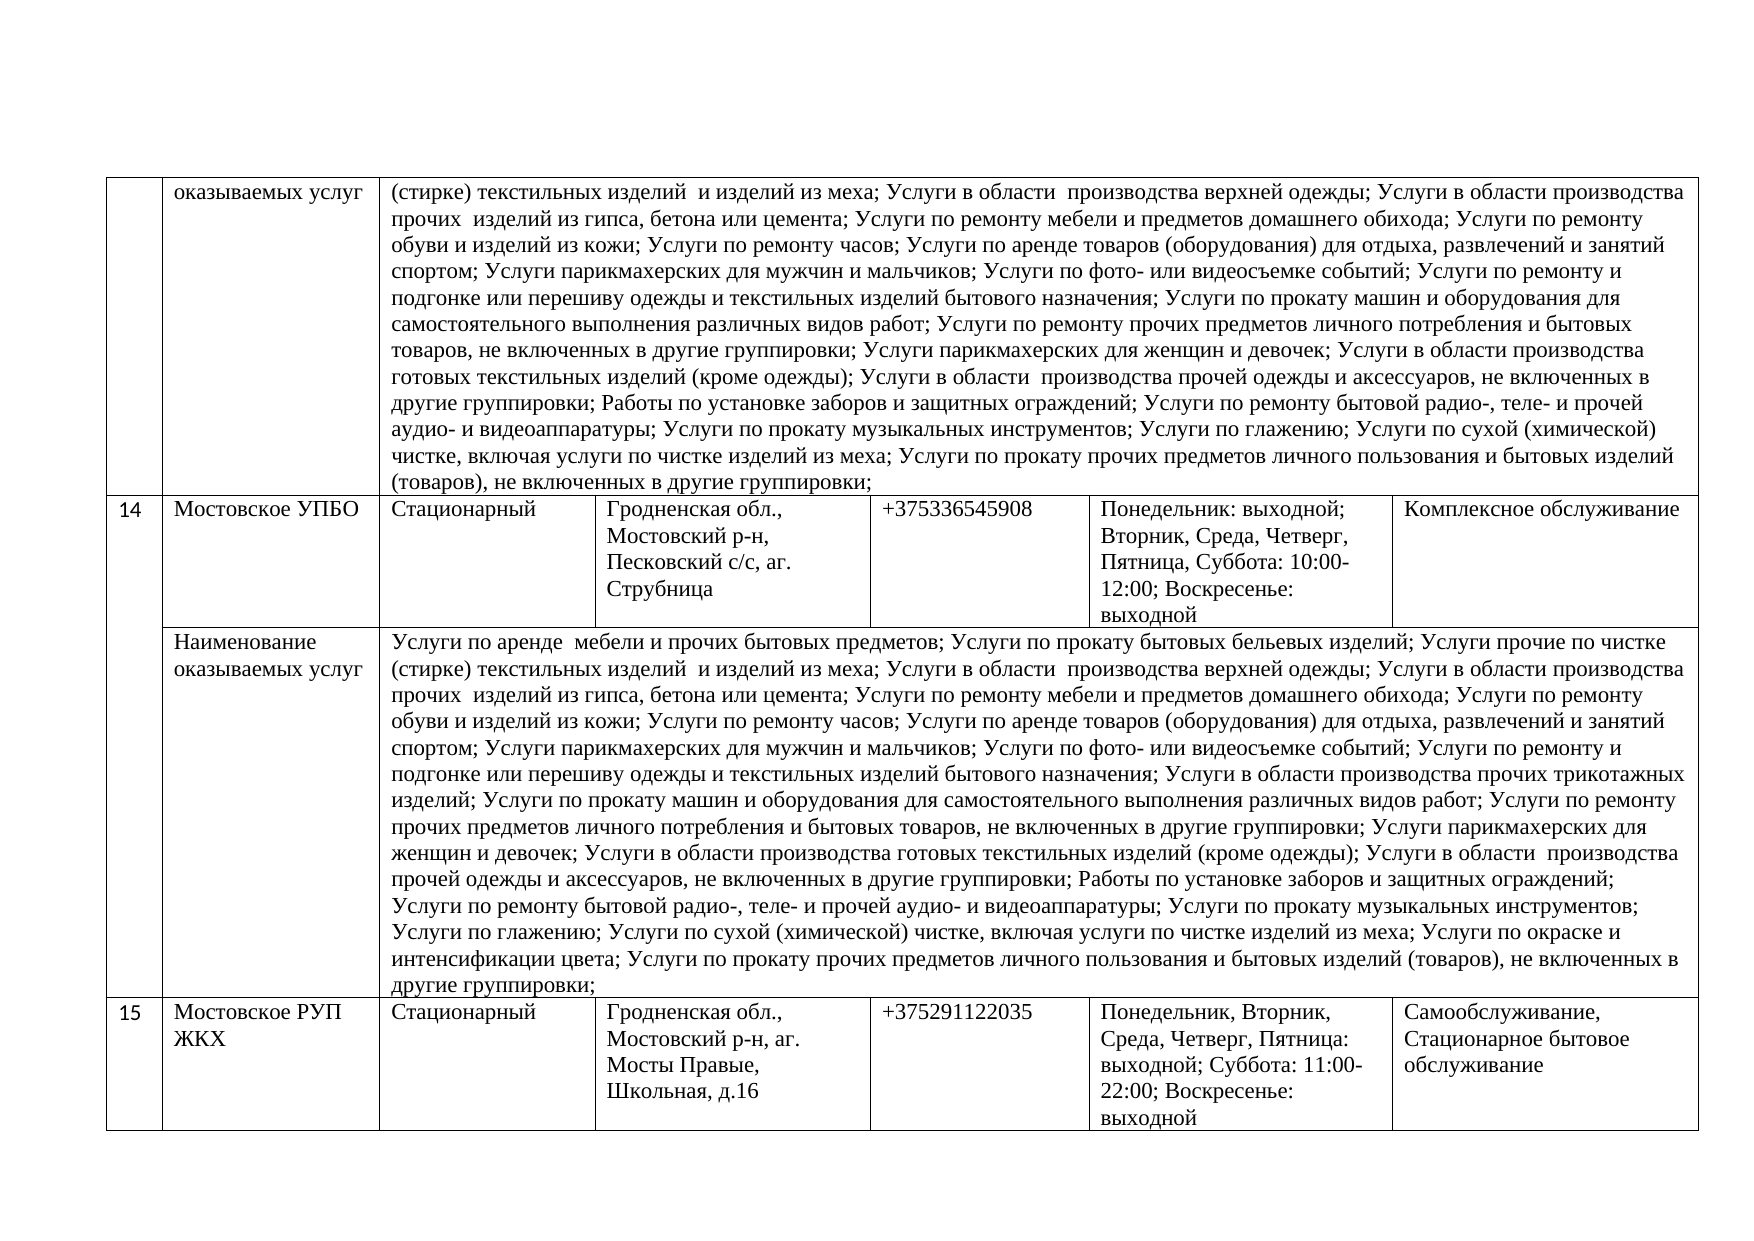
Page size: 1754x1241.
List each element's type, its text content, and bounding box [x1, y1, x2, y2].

table_cell Стационарный [380, 496, 595, 627]
table_cell Гродненская обл., Мостовский р-н, Песковский с/с, аг. Струбница [596, 496, 870, 627]
table_cell Гродненская обл., Мостовский р-н, аг. Мосты Правые, Школьная, д.16 [596, 998, 870, 1130]
table_cell Стационарный [380, 998, 595, 1130]
table_cell Мостовское РУП ЖКХ [163, 998, 379, 1130]
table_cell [1090, 998, 1392, 1130]
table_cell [1393, 998, 1698, 1130]
table_cell Мостовское УПБО [163, 496, 379, 627]
table_cell +375291122035 [871, 998, 1089, 1130]
table_cell Понедельник: выходной; Вторник, Среда, Четверг, Пятница, Суббота: 10:00-12:00; Воскресенье: выходной [1090, 496, 1392, 627]
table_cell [163, 178, 379, 494]
table_cell Услуги по аренде мебели и прочих бытовых предметов; Услуги по прокату бытовых бельевых изделий; Услуги прочие по чистке (стирке) текстильных изделий и изделий из меха; Услуги в области производства верхней одежды; Услуги в области производства прочих изделий из гипса, бетона или цемента; Услуги по ремонту мебели и предметов домашнего обихода; Услуги по ремонту обуви и изделий из кожи; Услуги по ремонту часов; Услуги по аренде товаров (оборудования) для отдыха, развлечений и занятий спортом; Услуги парикмахерских для мужчин и мальчиков; Услуги по фото- или видеосъемке событий; Услуги по ремонту и подгонке или перешиву одежды и текстильных изделий бытового назначения; Услуги в области производства прочих трикотажных изделий; Услуги по прокату машин и оборудования для самостоятельного выполнения различных видов работ; Услуги по ремонту прочих предметов личного потребления и бытовых товаров, не включенных в другие группировки; Услуги парикмахерских для женщин и девочек; Услуги в области производства готовых текстильных изделий (кроме одежды); Услуги в области производства прочей одежды и аксессуаров, не включенных в другие группировки; Работы по установке заборов и защитных ограждений; Услуги по ремонту бытовой радио-, теле- и прочей аудио- и видеоаппаратуры; Услуги по прокату музыкальных инструментов; Услуги по глажению; Услуги по сухой (химической) чистке, включая услуги по чистке изделий из меха; Услуги по окраске и интенсификации цвета; Услуги по прокату прочих предметов личного пользования и бытовых изделий (товаров), не включенных в другие группировки; [380, 628, 1698, 997]
table_cell Комплексное обслуживание [1393, 496, 1698, 627]
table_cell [380, 178, 1698, 494]
table_cell +375336545908 [871, 496, 1089, 627]
table_cell 15 [107, 998, 162, 1130]
table_cell 14 [107, 496, 162, 997]
table_cell Наименование оказываемых услуг [163, 628, 379, 997]
